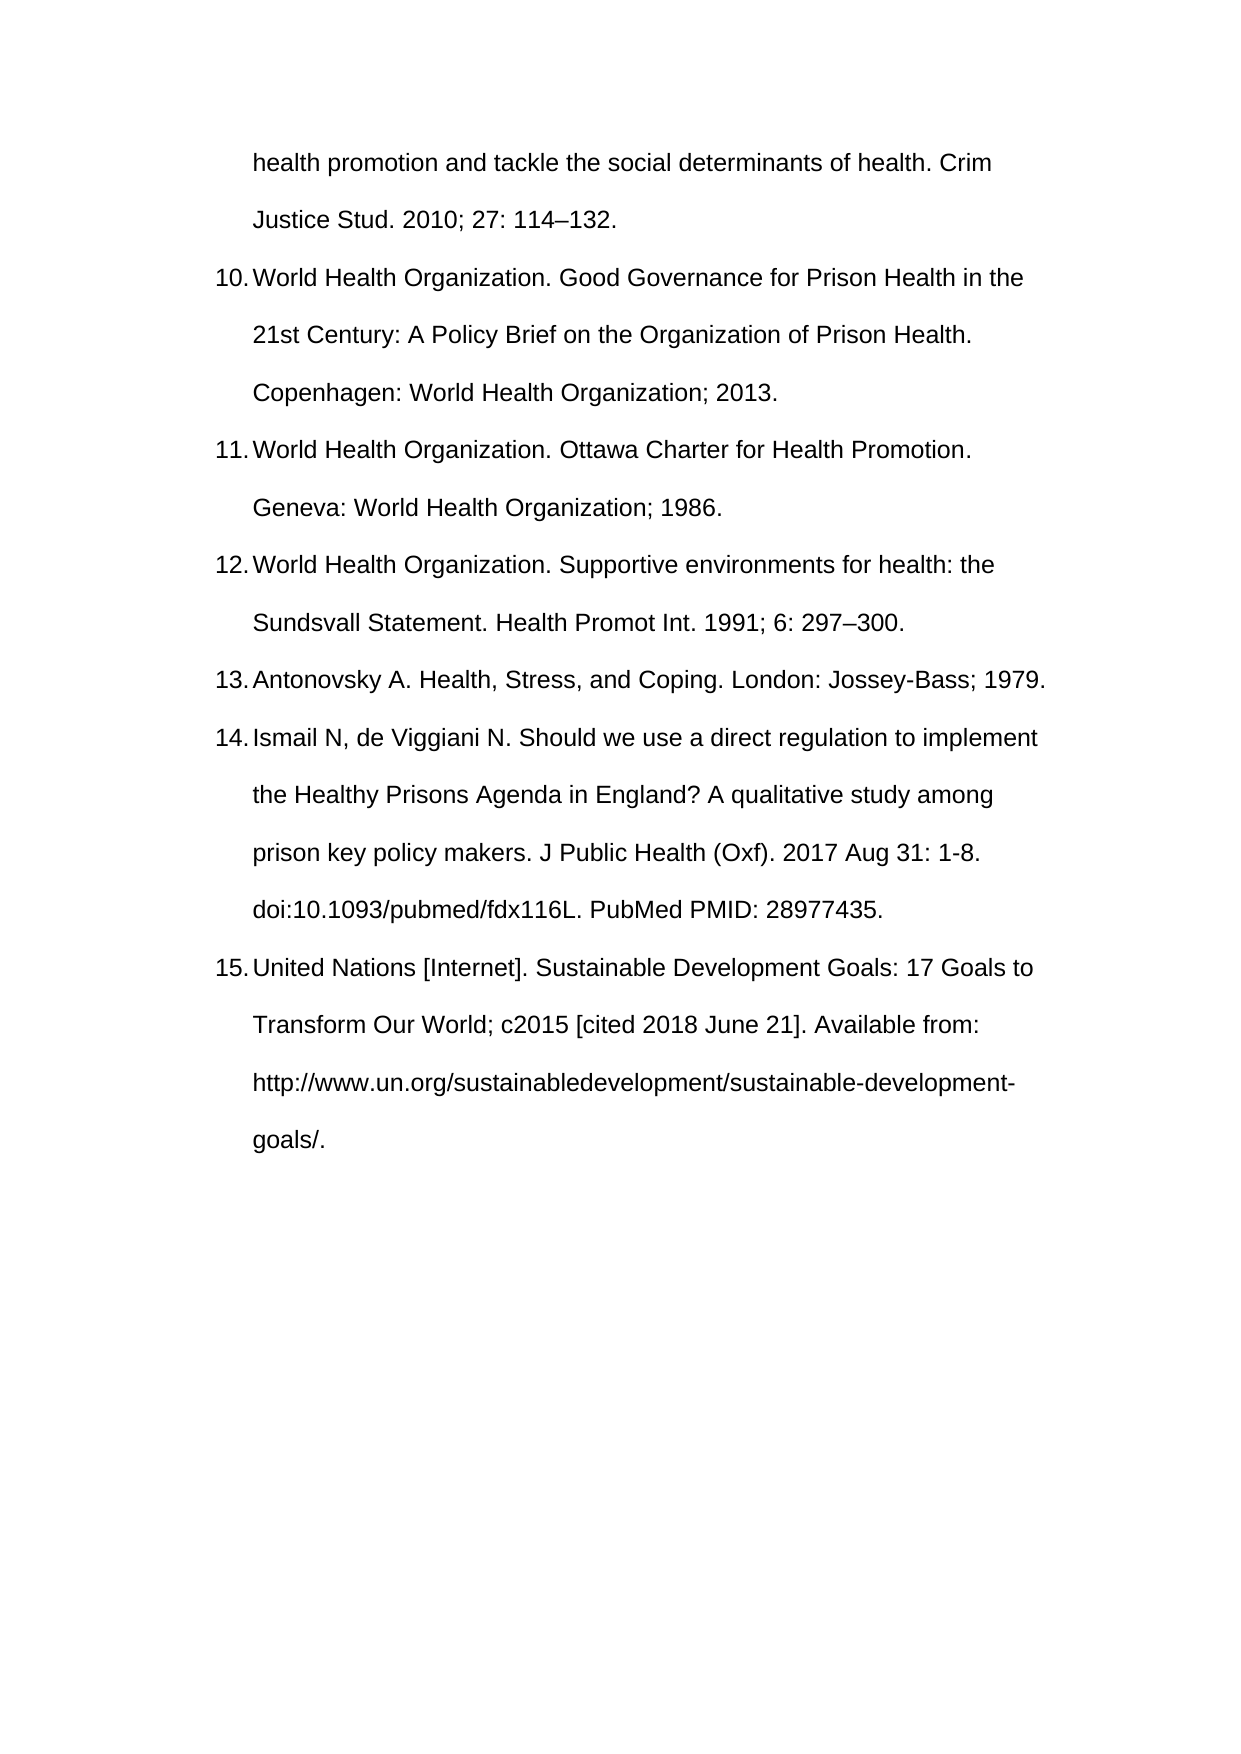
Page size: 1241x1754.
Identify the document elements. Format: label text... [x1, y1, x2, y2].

list World Health Organization. Ottawa Charter for Health Promotion. Geneva: World Health Organization; 1986. [215, 435, 1063, 521]
list United Nations [Internet]. Sustainable Development Goals: 17 Goals to Transform Our World; c2015 [cited 2018 June 21]. Available from: http://www.un.org/sustainabledevelopment/sustainable-development-goals/. [215, 953, 1063, 1154]
list World Health Organization. Supportive environments for health: the Sundsvall Statement. Health Promot Int. 1991; 6: 297–300. [215, 550, 1063, 636]
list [215, 148, 1063, 234]
list Ismail N, de Viggiani N. Should we use a direct regulation to implement the Healthy Prisons Agenda in England? A qualitative study among prison key policy makers. J Public Health (Oxf). 2017 Aug 31: 1-8. doi:10.1093/pubmed/fdx116L. PubMed PMID: 28977435. [215, 723, 1063, 924]
list Antonovsky A. Health, Stress, and Coping. London: Jossey-Bass; 1979. [215, 665, 1063, 694]
list World Health Organization. Good Governance for Prison Health in the 21st Century: A Policy Brief on the Organization of Prison Health. Copenhagen: World Health Organization; 2013. [215, 263, 1063, 406]
